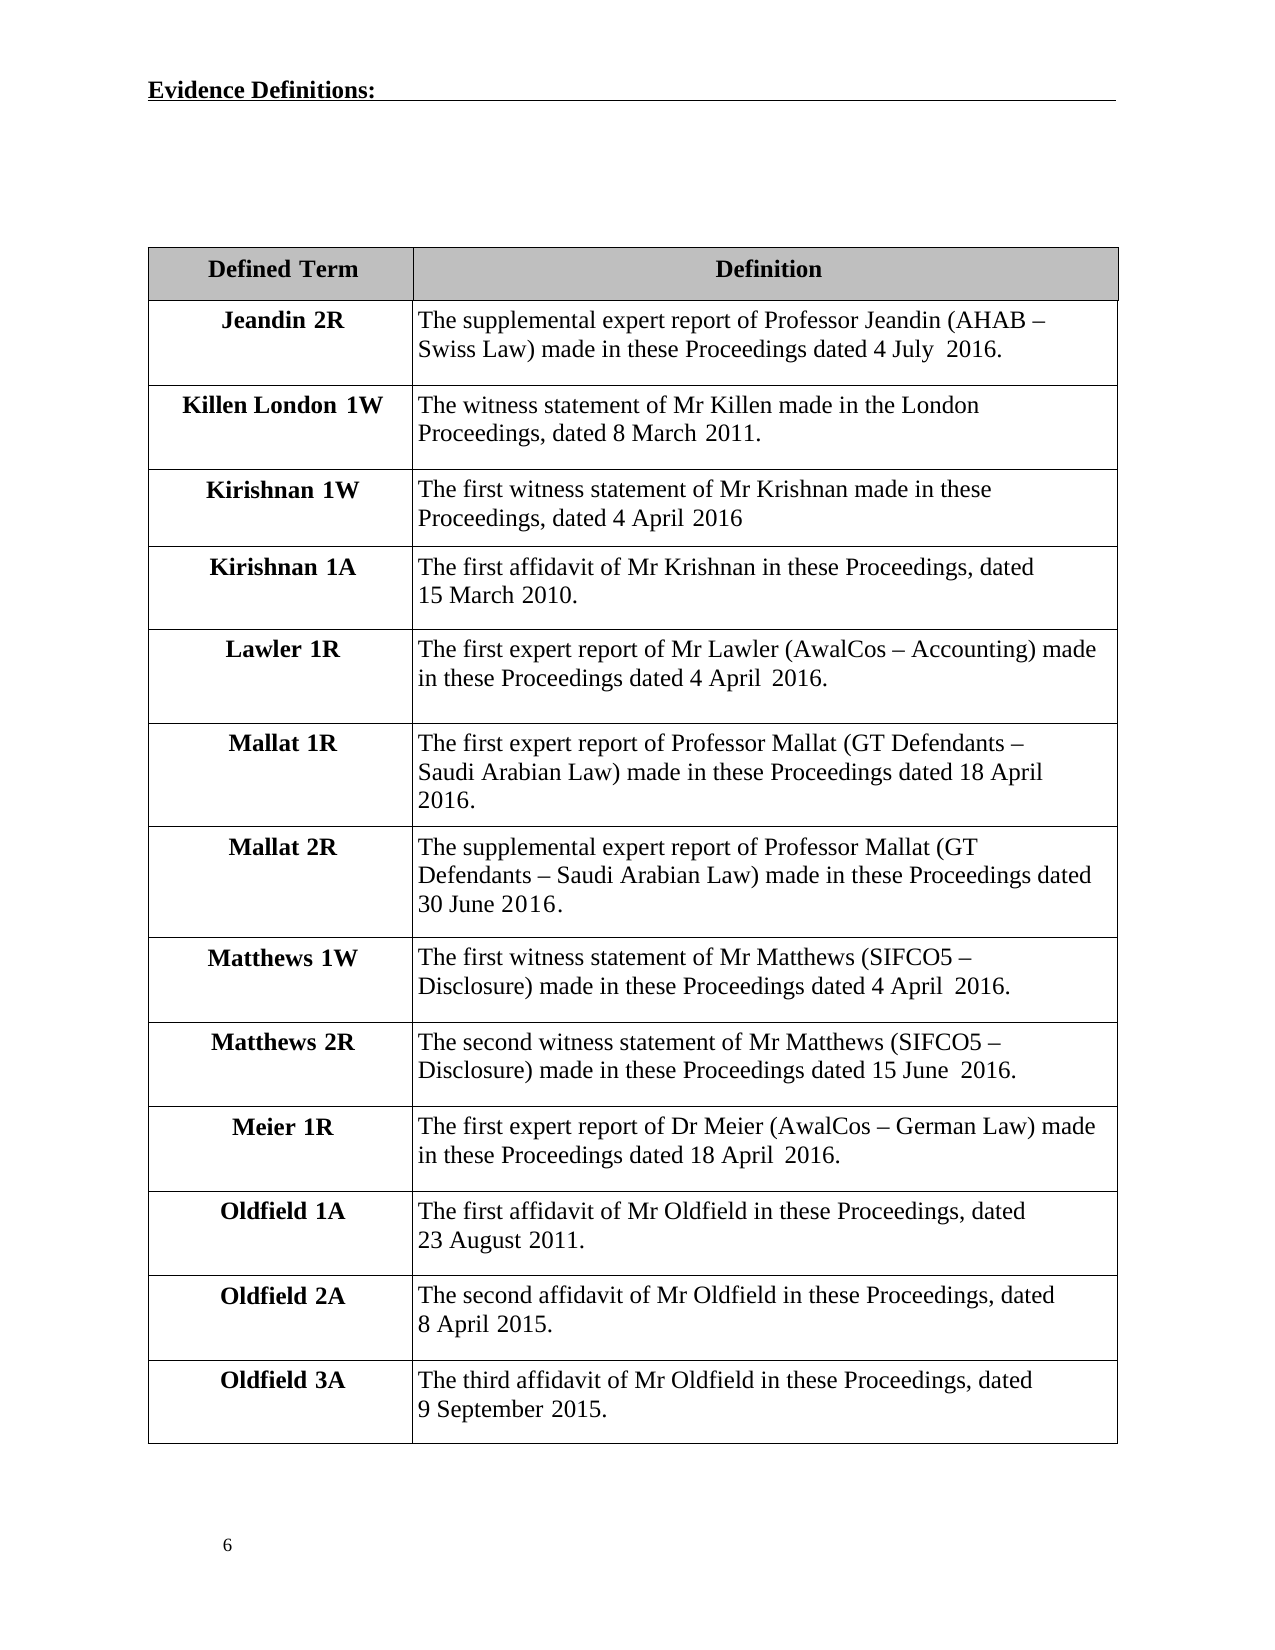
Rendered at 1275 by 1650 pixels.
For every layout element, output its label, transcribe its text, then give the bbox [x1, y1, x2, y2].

table_cell Matthews 2R [149, 1023, 412, 1106]
table_cell Matthews 1W [149, 938, 412, 1022]
table_cell The second witness statement of Mr Matthews (SIFCO5 – Disclosure) made in these Proceedings dated 15 June 2016. [413, 1023, 1117, 1106]
table_cell Kirishnan 1W [149, 470, 412, 546]
table_cell Oldfield 2A [149, 1276, 412, 1360]
table_cell Lawler 1R [149, 630, 412, 723]
table_cell The first witness statement of Mr Matthews (SIFCO5 – Disclosure) made in these Proceedings dated 4 April 2016. [413, 938, 1117, 1022]
table_cell The supplemental expert report of Professor Mallat (GT Defendants – Saudi Arabian Law) made in these Proceedings dated 30 June 2016. [413, 827, 1117, 937]
table_header Definition [414, 248, 1118, 300]
table_cell Meier 1R [149, 1107, 412, 1191]
table_cell The first witness statement of Mr Krishnan made in these Proceedings, dated 4 April 2016 [413, 470, 1117, 546]
table_cell The witness statement of Mr Killen made in the London Proceedings, dated 8 March 2011. [413, 386, 1117, 469]
table_cell Jeandin 2R [149, 301, 412, 385]
table_cell Kirishnan 1A [149, 547, 412, 629]
table_header Defined Term [149, 248, 413, 300]
table_cell The third affidavit of Mr Oldfield in these Proceedings, dated 9 September 2015. [413, 1361, 1117, 1443]
table_cell The second affidavit of Mr Oldfield in these Proceedings, dated 8 April 2015. [413, 1276, 1117, 1360]
table_cell Mallat 1R [149, 724, 412, 826]
table_cell Mallat 2R [149, 827, 412, 937]
table_cell The first expert report of Professor Mallat (GT Defendants – Saudi Arabian Law) made in these Proceedings dated 18 April 2016. [413, 724, 1117, 826]
table_cell The first expert report of Mr Lawler (AwalCos – Accounting) made in these Proceedings dated 4 April 2016. [413, 630, 1117, 723]
table_cell The first affidavit of Mr Oldfield in these Proceedings, dated 23 August 2011. [413, 1192, 1117, 1275]
table_cell Killen London 1W [149, 386, 412, 469]
table_cell The first affidavit of Mr Krishnan in these Proceedings, dated 15 March 2010. [413, 547, 1117, 629]
table_cell The supplemental expert report of Professor Jeandin (AHAB – Swiss Law) made in these Proceedings dated 4 July 2016. [413, 301, 1117, 385]
table_cell Oldfield 3A [149, 1361, 412, 1443]
table_cell The first expert report of Dr Meier (AwalCos – German Law) made in these Proceedings dated 18 April 2016. [413, 1107, 1117, 1191]
table_cell Oldfield 1A [149, 1192, 412, 1275]
